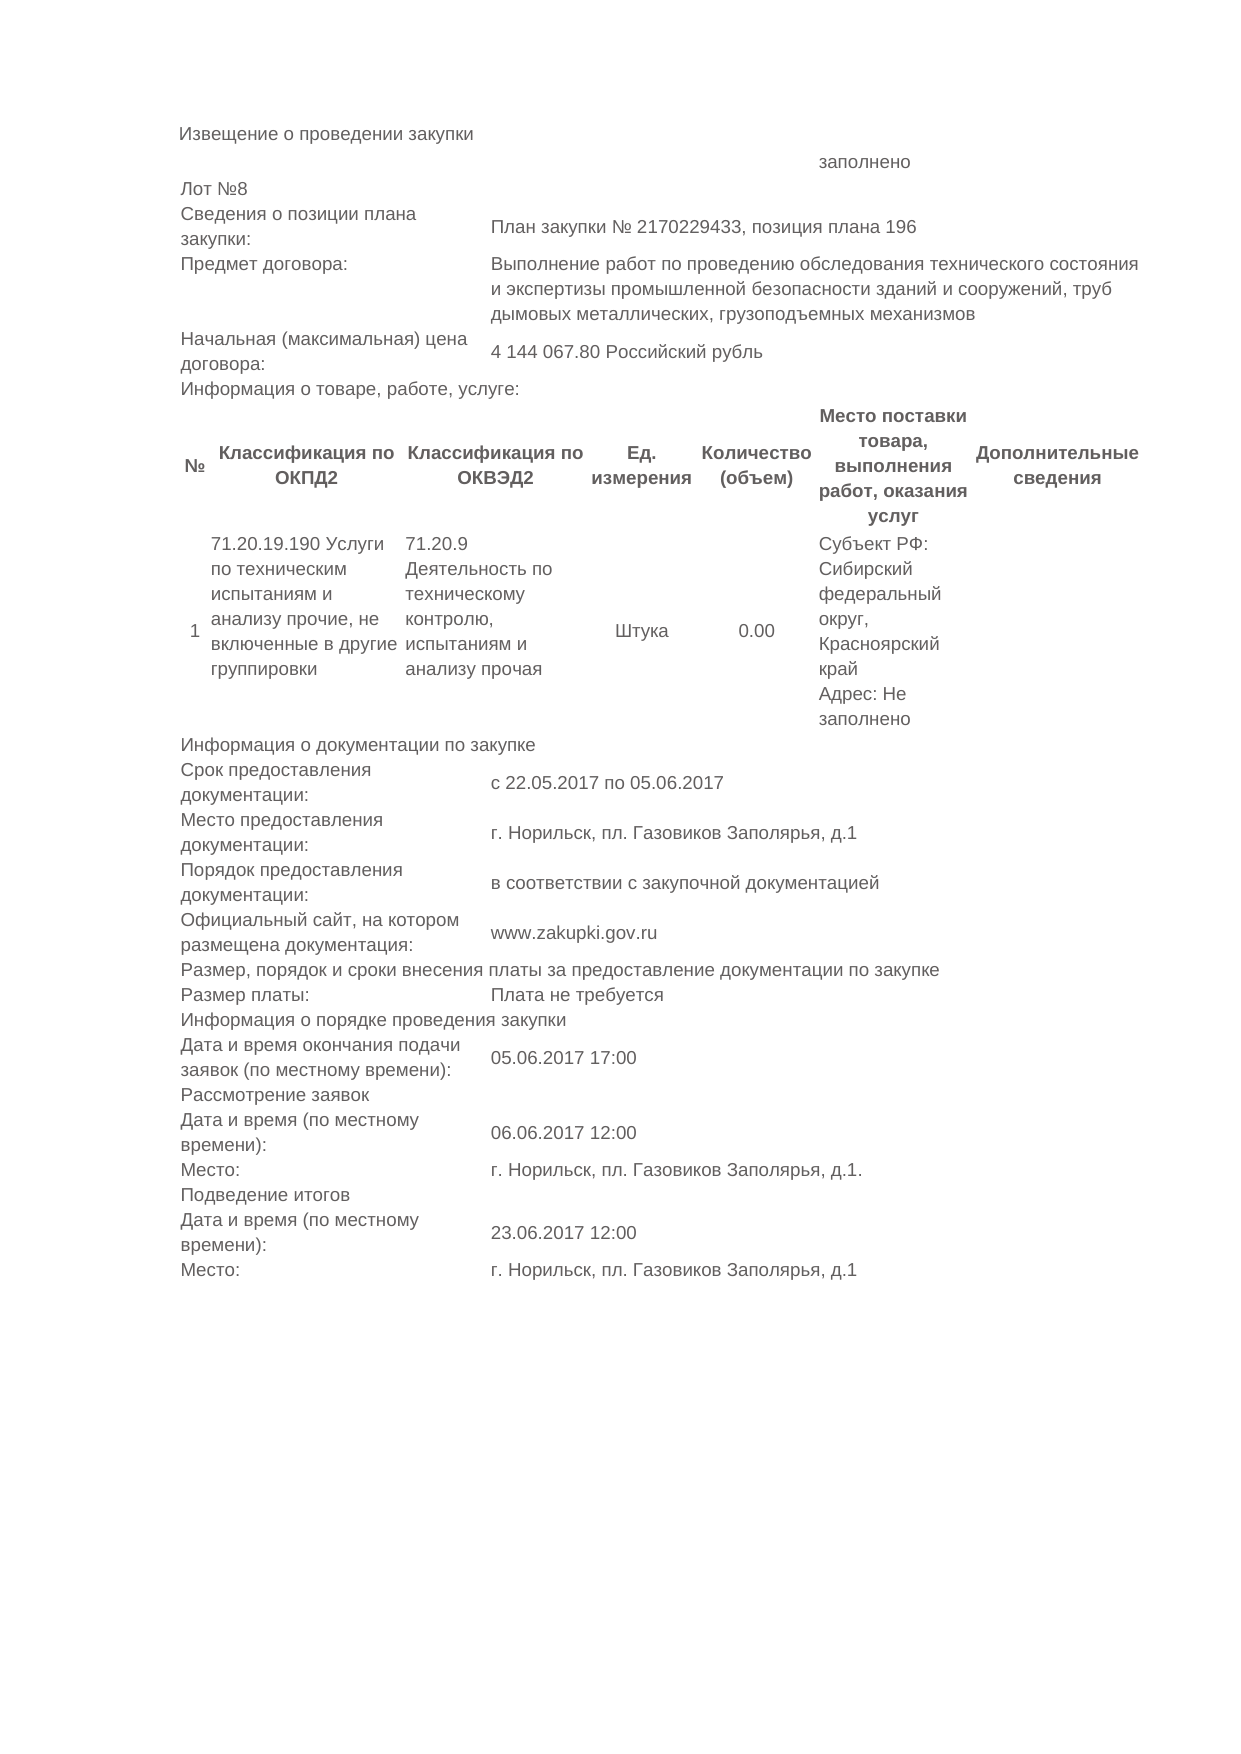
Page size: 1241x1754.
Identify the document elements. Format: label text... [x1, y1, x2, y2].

table_cell Информация о документации по закупке [177, 731, 1152, 756]
table_cell 05.06.2017 17:00 [488, 1031, 1152, 1081]
table_cell Место: [177, 1256, 487, 1281]
table_cell Размер, порядок и сроки внесения платы за предоставление документации по закупке [177, 956, 1152, 981]
table_cell 4 144 067.80 Российский рубль [488, 325, 1152, 374]
table_cell Рассмотрение заявок [177, 1081, 1152, 1106]
table_cell Место: [177, 1156, 487, 1181]
table_cell [177, 146, 1152, 174]
table_cell Размер платы: [177, 981, 487, 1006]
table_cell Место предоставления документации: [177, 806, 487, 856]
table_cell Плата не требуется [488, 981, 1152, 1006]
table_header Извещение о проведении закупки [177, 118, 1152, 146]
table_cell Дата и время (по местному времени): [177, 1106, 487, 1156]
table_cell Дата и время окончания подачи заявок (по местному времени): [177, 1031, 487, 1081]
table_cell Порядок предоставления документации: [177, 856, 487, 906]
table_cell Подведение итогов [177, 1181, 1152, 1206]
table_cell 23.06.2017 12:00 [488, 1206, 1152, 1256]
table_cell Информация о товаре, работе, услуге: [177, 375, 1152, 399]
table_cell Начальная (максимальная) цена договора: [177, 325, 487, 374]
table_cell Дата и время (по местному времени): [177, 1206, 487, 1256]
table_cell г. Норильск, пл. Газовиков Заполярья, д.1 [488, 1256, 1152, 1281]
table_cell с 22.05.2017 по 05.06.2017 [488, 756, 1152, 806]
table_cell Официальный сайт, на котором размещена документация: [177, 906, 487, 956]
table_cell План закупки № 2170229433, позиция плана 196 [488, 200, 1152, 249]
table_cell Срок предоставления документации: [177, 756, 487, 806]
table_cell Информация о порядке проведения закупки [177, 1006, 1152, 1031]
table_cell Сведения о позиции плана закупки: [177, 200, 487, 249]
table_cell www.zakupki.gov.ru [488, 906, 1152, 956]
table_cell 06.06.2017 12:00 [488, 1106, 1152, 1156]
table_cell в соответствии с закупочной документацией [488, 856, 1152, 906]
table_cell г. Норильск, пл. Газовиков Заполярья, д.1 [488, 806, 1152, 856]
table_cell [177, 400, 1152, 731]
table_cell Выполнение работ по проведению обследования технического состояния и экспертизы промышленной безопасности зданий и сооружений, труб дымовых металлических, грузоподъемных механизмов [488, 250, 1152, 324]
table_cell г. Норильск, пл. Газовиков Заполярья, д.1. [488, 1156, 1152, 1181]
table_cell Лот №8 [177, 175, 1152, 199]
table_cell Предмет договора: [177, 250, 487, 324]
